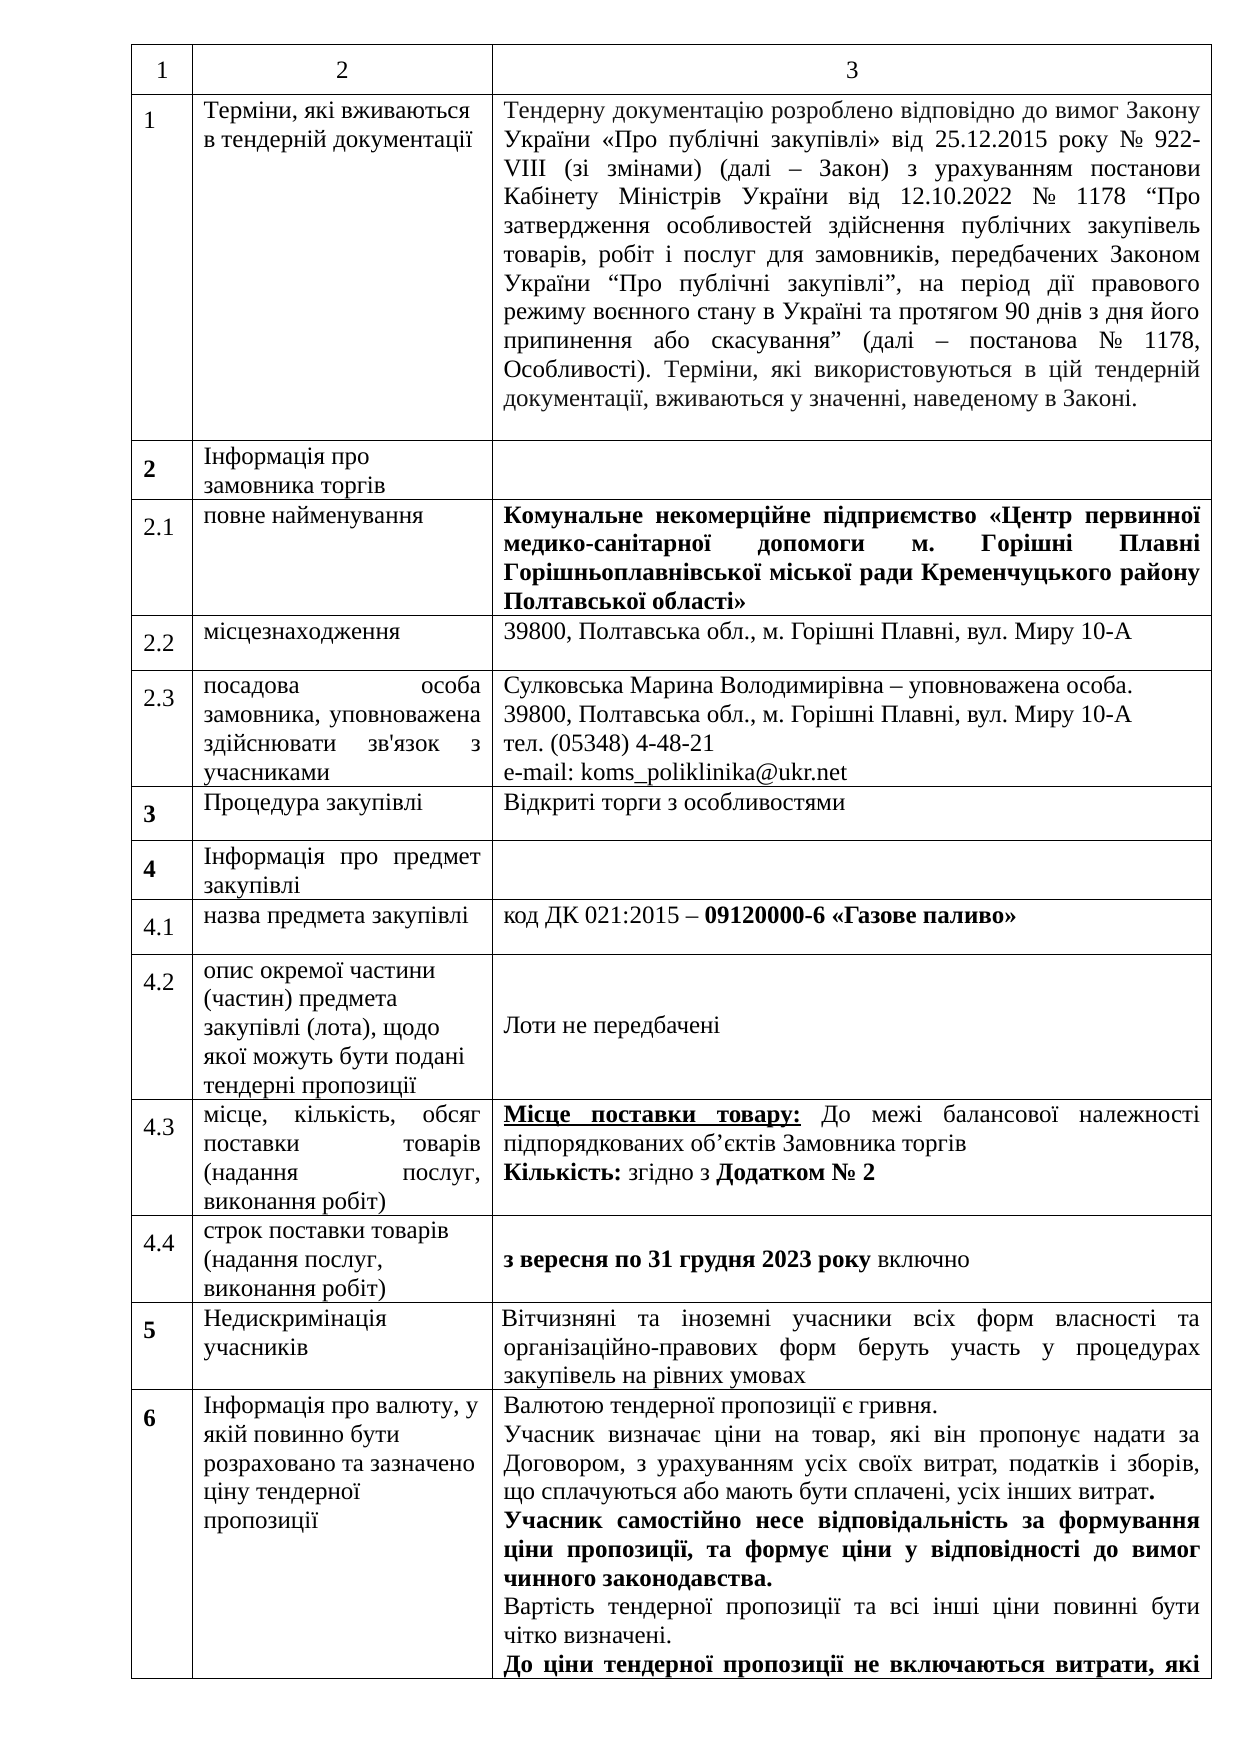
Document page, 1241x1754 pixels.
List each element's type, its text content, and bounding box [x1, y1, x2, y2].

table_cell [193, 1390, 492, 1678]
table_cell Процедура закупівлі [193, 787, 492, 840]
table_cell код ДК 021:2015 – 09120000-6 «Газове паливо» [493, 900, 1211, 954]
table_cell 4.3 [132, 1100, 192, 1214]
table_cell 4.2 [132, 955, 192, 1098]
table_cell Вітчизняні та іноземні учасники всіх форм власності та організаційно-правових форм беруть участь у процедурах закупівель на рівних умовах [493, 1303, 1211, 1389]
table_cell Лоти не передбачені [493, 955, 1211, 1098]
table_cell 5 [132, 1303, 192, 1389]
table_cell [493, 1390, 1211, 1678]
table_cell Місце поставки товару: До межі балансової належності підпорядкованих об’єктів Замовника торгів Кількість: згідно з Додатком № 2 [493, 1100, 1211, 1214]
table_cell Сулковська Марина Володимирівна – уповноважена особа. 39800, Полтавська обл., м. Горішні Плавні, вул. Миру 10-А тел. (05348) 4-48-21 е-mail: koms_poliklinika@ukr.net [493, 671, 1211, 786]
table_cell 2 [132, 441, 192, 499]
table_cell 4 [132, 841, 192, 899]
table_cell опис окремої частини (частин) предмета закупівлі (лота), щодо якої можуть бути подані тендерні пропозиції [193, 955, 492, 1098]
table_cell 1 [132, 95, 192, 440]
table_cell 2.1 [132, 500, 192, 615]
table_cell 39800, Полтавська обл., м. Горішні Плавні, вул. Миру 10-А [493, 616, 1211, 669]
table_cell 6 [132, 1390, 192, 1678]
table_cell [493, 441, 1211, 499]
table_cell 2.2 [132, 616, 192, 669]
table_cell Терміни, які вживаються в тендерній документації [193, 95, 492, 440]
table_cell 4.1 [132, 900, 192, 954]
table_cell повне найменування [193, 500, 492, 615]
table_cell посадова особа замовника, уповноважена здійснювати зв'язок з учасниками [193, 671, 492, 786]
table_cell 1 [132, 45, 192, 94]
table_cell Недискримінація учасників [193, 1303, 492, 1389]
table_cell 3 [493, 45, 1211, 94]
table_cell Інформація про замовника торгів [193, 441, 492, 499]
table_cell Комунальне некомерційне підприємство «Центр первинної медико-санітарної допомоги м. Горішні Плавні Горішньоплавнівської міської ради Кременчуцького району Полтавської області» [493, 500, 1211, 615]
table_cell Інформація про предмет закупівлі [193, 841, 492, 899]
table_cell місцезнаходження [193, 616, 492, 669]
table_cell 3 [132, 787, 192, 840]
table_cell 2 [193, 45, 492, 94]
table_cell строк поставки товарів (надання послуг, виконання робіт) [193, 1216, 492, 1302]
table_cell назва предмета закупівлі [193, 900, 492, 954]
table_cell місце, кількість, обсяг поставки товарів (надання послуг, виконання робіт) [193, 1100, 492, 1214]
table_cell з вересня по 31 грудня 2023 року включно [493, 1216, 1211, 1302]
table_cell 4.4 [132, 1216, 192, 1302]
table_cell Тендерну документацію розроблено відповідно до вимог Закону України «Про публічні закупівлі» від 25.12.2015 року № 922-VIII (зі змінами) (далі – Закон) з урахуванням постанови Кабінету Міністрів України від 12.10.2022 № 1178 “Про затвердження особливостей здійснення публічних закупівель товарів, робіт і послуг для замовників, передбачених Законом України “Про публічні закупівлі”, на період дії правового режиму воєнного стану в Україні та протягом 90 днів з дня його припинення або скасування” (далі – постанова № 1178, Особливості). Терміни, які використовуються в цій тендерній документації, вживаються у значенні, наведеному в Законі. [493, 95, 1211, 440]
table_cell Відкриті торги з особливостями [493, 787, 1211, 840]
table_cell 2.3 [132, 671, 192, 786]
table_cell [493, 841, 1211, 899]
